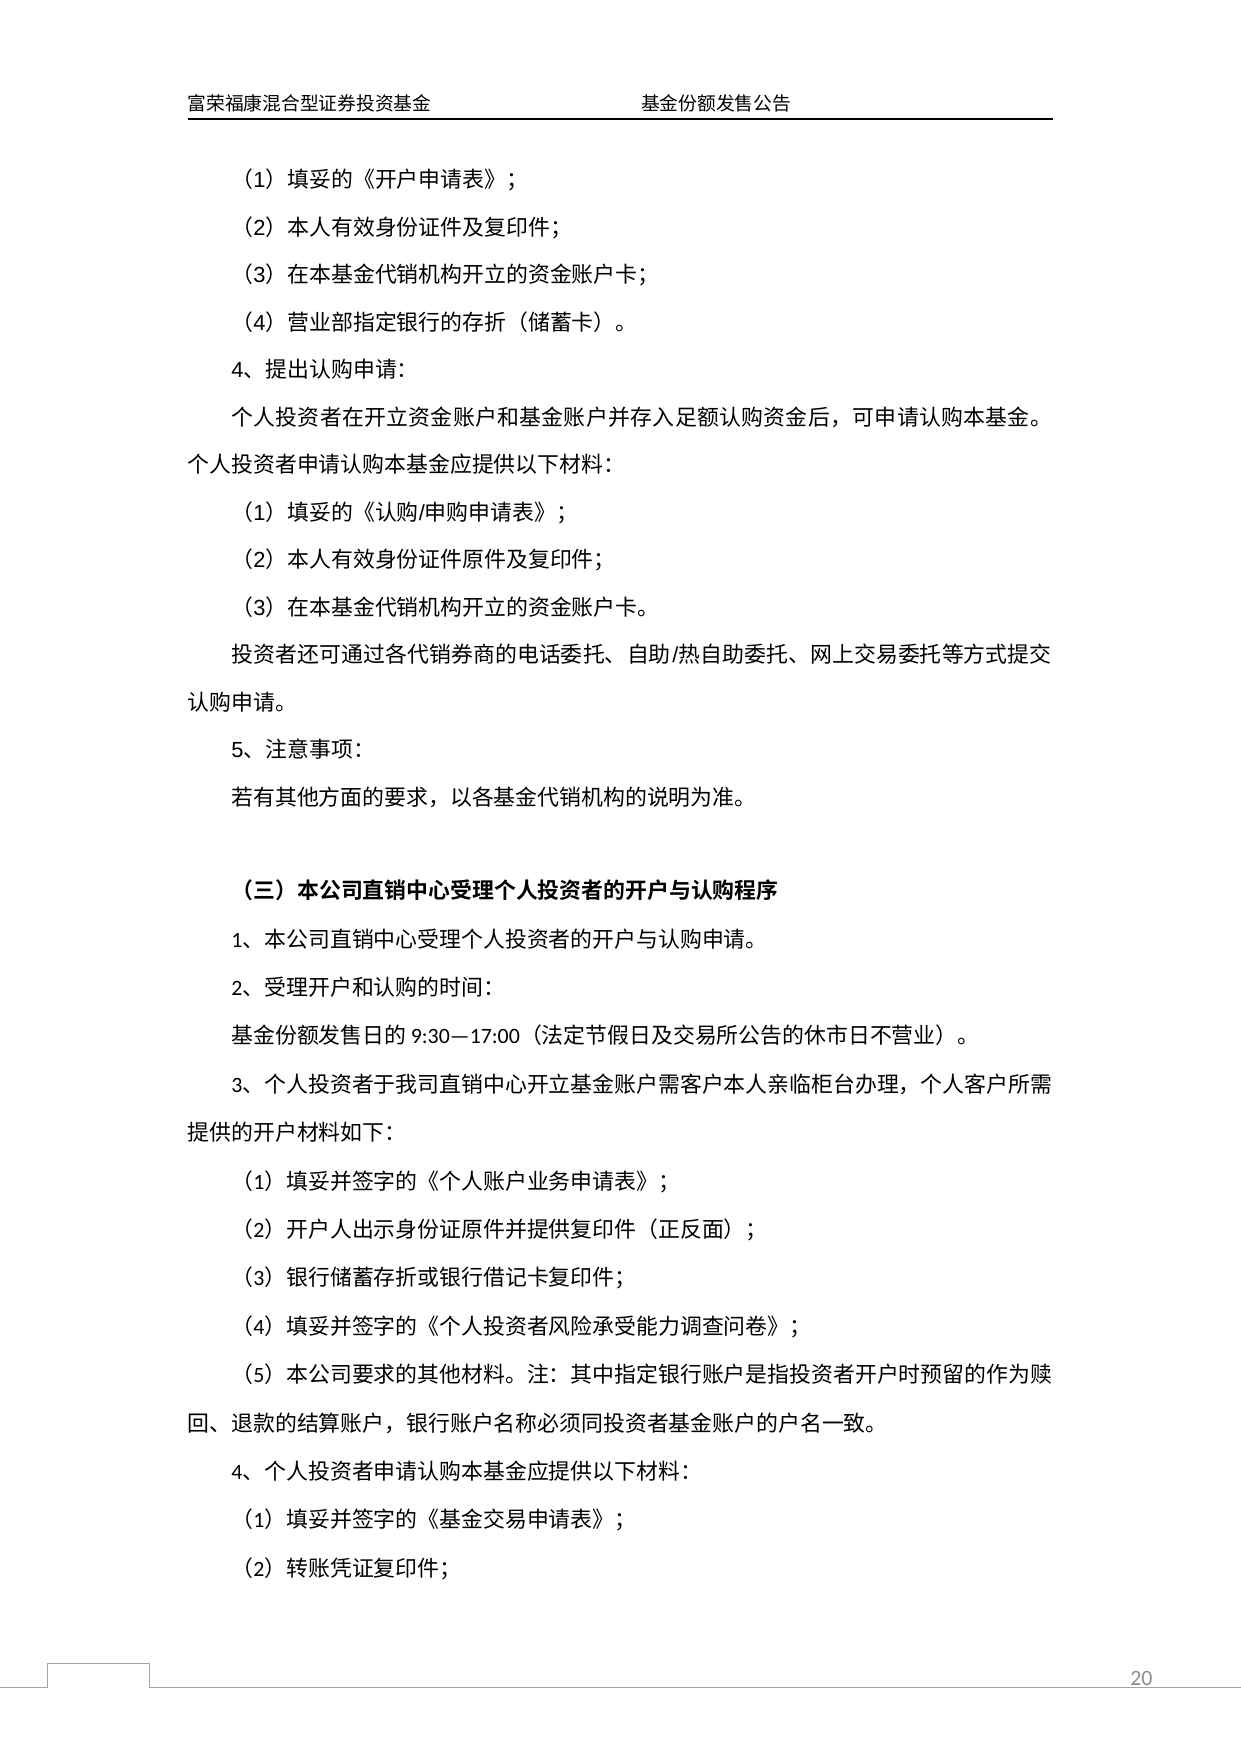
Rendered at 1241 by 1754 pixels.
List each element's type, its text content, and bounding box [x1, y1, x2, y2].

text 4、个人投资者申请认购本基金应提供以下材料： [187, 1454, 1053, 1486]
text （1）填妥的《认购/申购申请表》； [187, 494, 1053, 526]
text 若有其他方面的要求，以各基金代销机构的说明为准。 [187, 779, 1053, 811]
text （2）开户人出示身份证原件并提供复印件（正反面）； [187, 1212, 1053, 1244]
text （1）填妥的《开户申请表》； [187, 162, 1053, 194]
text （3）银行储蓄存折或银行借记卡复印件； [187, 1260, 1053, 1292]
text （3）在本基金代销机构开立的资金账户卡。 [187, 589, 1053, 621]
text 4、提出认购申请： [187, 352, 1053, 384]
text （4）填妥并签字的《个人投资者风险承受能力调查问卷》； [187, 1308, 1053, 1341]
text （2）本人有效身份证件及复印件； [187, 209, 1053, 241]
text 投资者还可通过各代销券商的电话委托、自助/热自助委托、网上交易委托等方式提交认购申请。 [187, 637, 1053, 716]
text 1、本公司直销中心受理个人投资者的开户与认购申请。 [187, 921, 1053, 954]
text 3、个人投资者于我司直销中心开立基金账户需客户本人亲临柜台办理，个人客户所需提供的开户材料如下： [187, 1066, 1053, 1147]
text （4）营业部指定银行的存折（储蓄卡）。 [187, 304, 1053, 336]
text （3）在本基金代销机构开立的资金账户卡； [187, 257, 1053, 289]
text （5）本公司要求的其他材料。注：其中指定银行账户是指投资者开户时预留的作为赎回、退款的结算账户，银行账户名称必须同投资者基金账户的户名一致。 [187, 1357, 1053, 1438]
text （1）填妥并签字的《基金交易申请表》； [187, 1502, 1053, 1534]
text 个人投资者在开立资金账户和基金账户并存入足额认购资金后，可申请认购本基金。个人投资者申请认购本基金应提供以下材料： [187, 399, 1053, 479]
text （1）填妥并签字的《个人账户业务申请表》； [187, 1163, 1053, 1196]
text 5、注意事项： [187, 732, 1053, 764]
text 基金份额发售日的9:30—17:00（法定节假日及交易所公告的休市日不营业）。 [187, 1018, 1053, 1050]
text 2、受理开户和认购的时间： [187, 969, 1053, 1002]
text （2）转账凭证复印件； [187, 1550, 1053, 1583]
text （三）本公司直销中心受理个人投资者的开户与认购程序 [187, 873, 1053, 905]
text （2）本人有效身份证件原件及复印件； [187, 542, 1053, 574]
